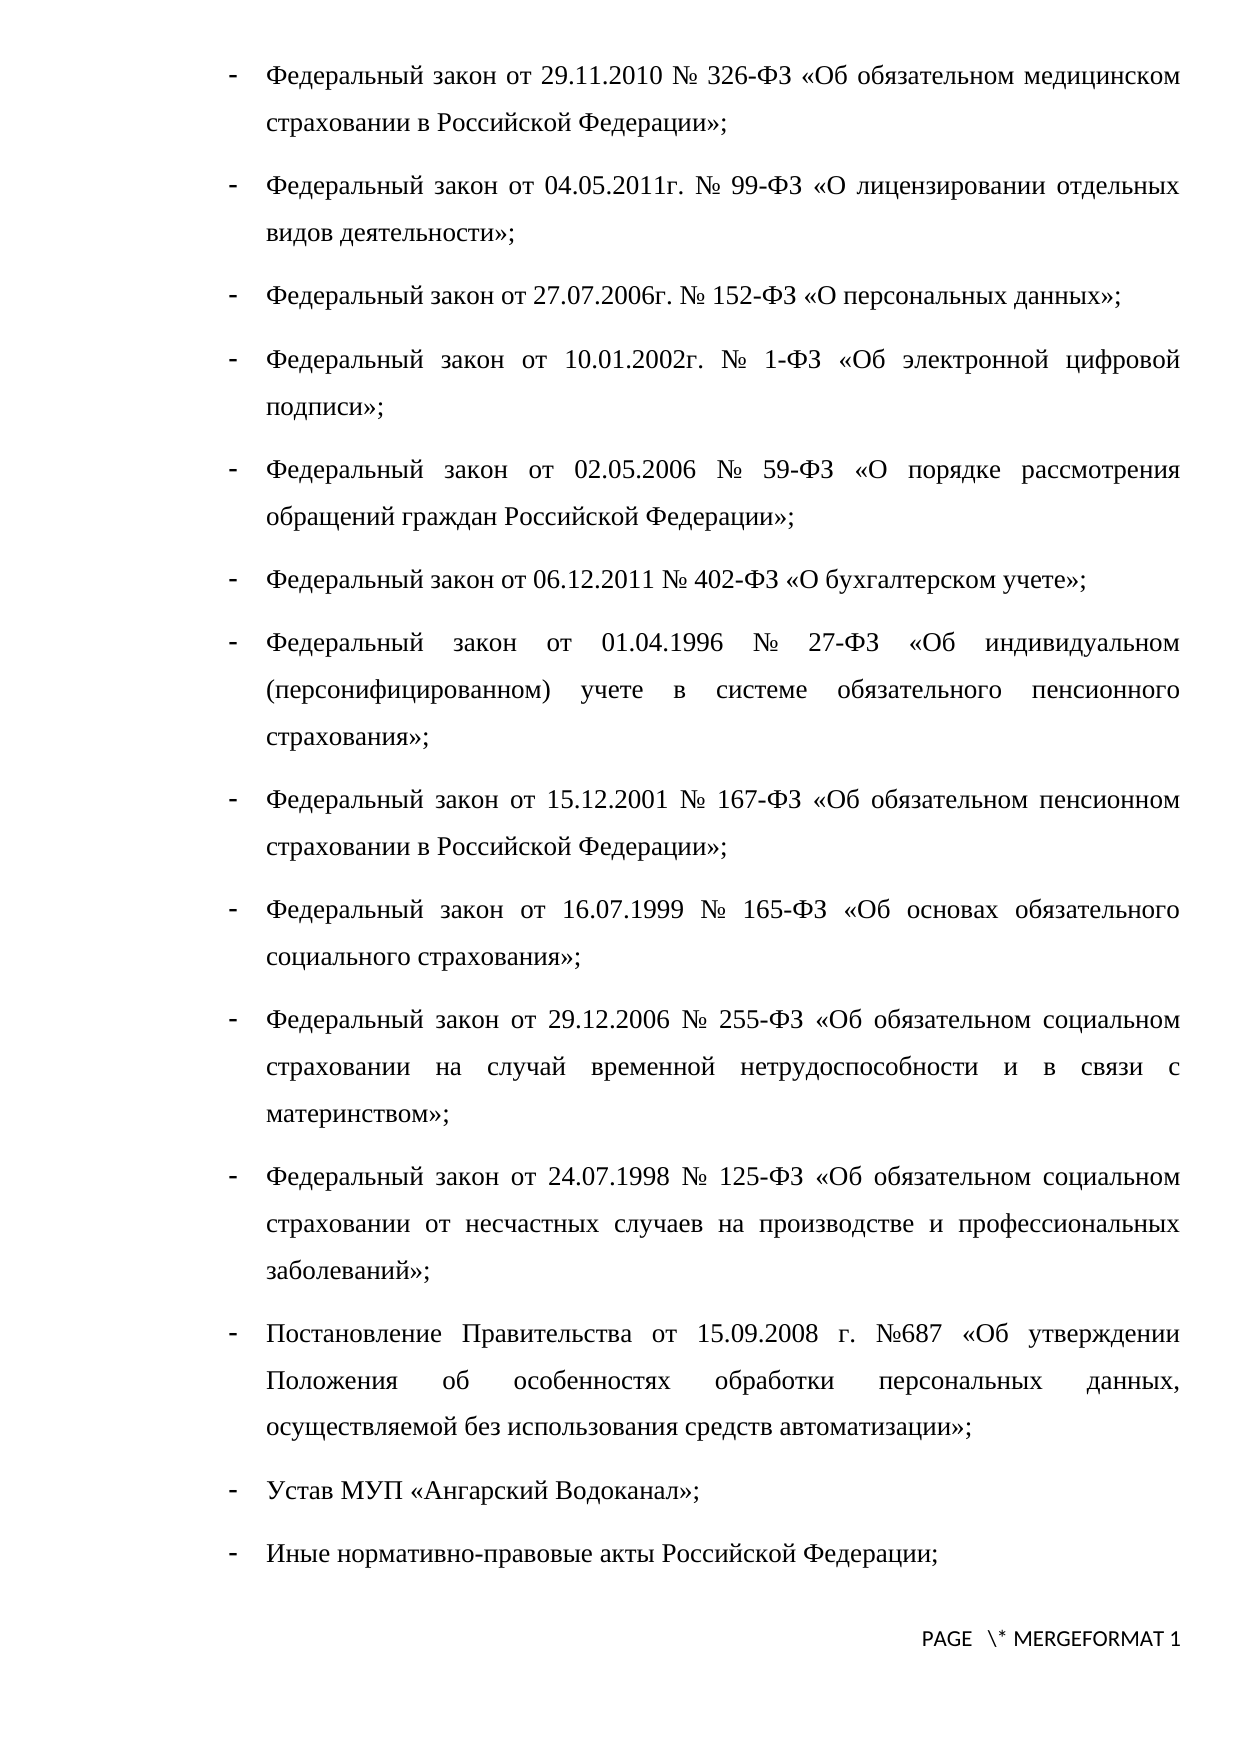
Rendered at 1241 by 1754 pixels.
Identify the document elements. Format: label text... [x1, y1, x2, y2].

list Федеральный закон от 04.05.2011г. № 99-ФЗ «О лицензировании отдельных видов деятельности»; [228, 169, 1181, 247]
list Федеральный закон от 16.07.1999 № 165-ФЗ «Об основах обязательного социального страхования»; [228, 893, 1181, 971]
list Федеральный закон от 10.01.2002г. № 1-ФЗ «Об электронной цифровой подписи»; [228, 343, 1181, 421]
list Федеральный закон от 24.07.1998 № 125-ФЗ «Об обязательном социальном страховании от несчастных случаев на производстве и профессиональных заболеваний»; [228, 1160, 1181, 1285]
list Иные нормативно-правовые акты Российской Федерации; [228, 1537, 1181, 1569]
list Федеральный закон от 29.12.2006 № 255-ФЗ «Об обязательном социальном страховании на случай временной нетрудоспособности и в связи с материнством»; [228, 1003, 1181, 1128]
list Федеральный закон от 27.07.2006г. № 152-ФЗ «О персональных данных»; [228, 279, 1181, 311]
list Постановление Правительства от 15.09.2008 г. №687 «Об утверждении Положения об особенностях обработки персональных данных, осуществляемой без использования средств автоматизации»; [228, 1317, 1181, 1442]
list Федеральный закон от 02.05.2006 № 59-ФЗ «О порядке рассмотрения обращений граждан Российской Федерации»; [228, 453, 1181, 531]
list Федеральный закон от 06.12.2011 № 402-ФЗ «О бухгалтерском учете»; [228, 563, 1181, 594]
list Федеральный закон от 15.12.2001 № 167-ФЗ «Об обязательном пенсионном страховании в Российской Федерации»; [228, 783, 1181, 861]
list Федеральный закон от 29.11.2010 № 326-ФЗ «Об обязательном медицинском страховании в Российской Федерации»; [228, 59, 1181, 137]
list Федеральный закон от 01.04.1996 № 27-ФЗ «Об индивидуальном (персонифицированном) учете в системе обязательного пенсионного страхования»; [228, 627, 1181, 751]
list Устав МУП «Ангарский Водоканал»; [228, 1474, 1181, 1505]
